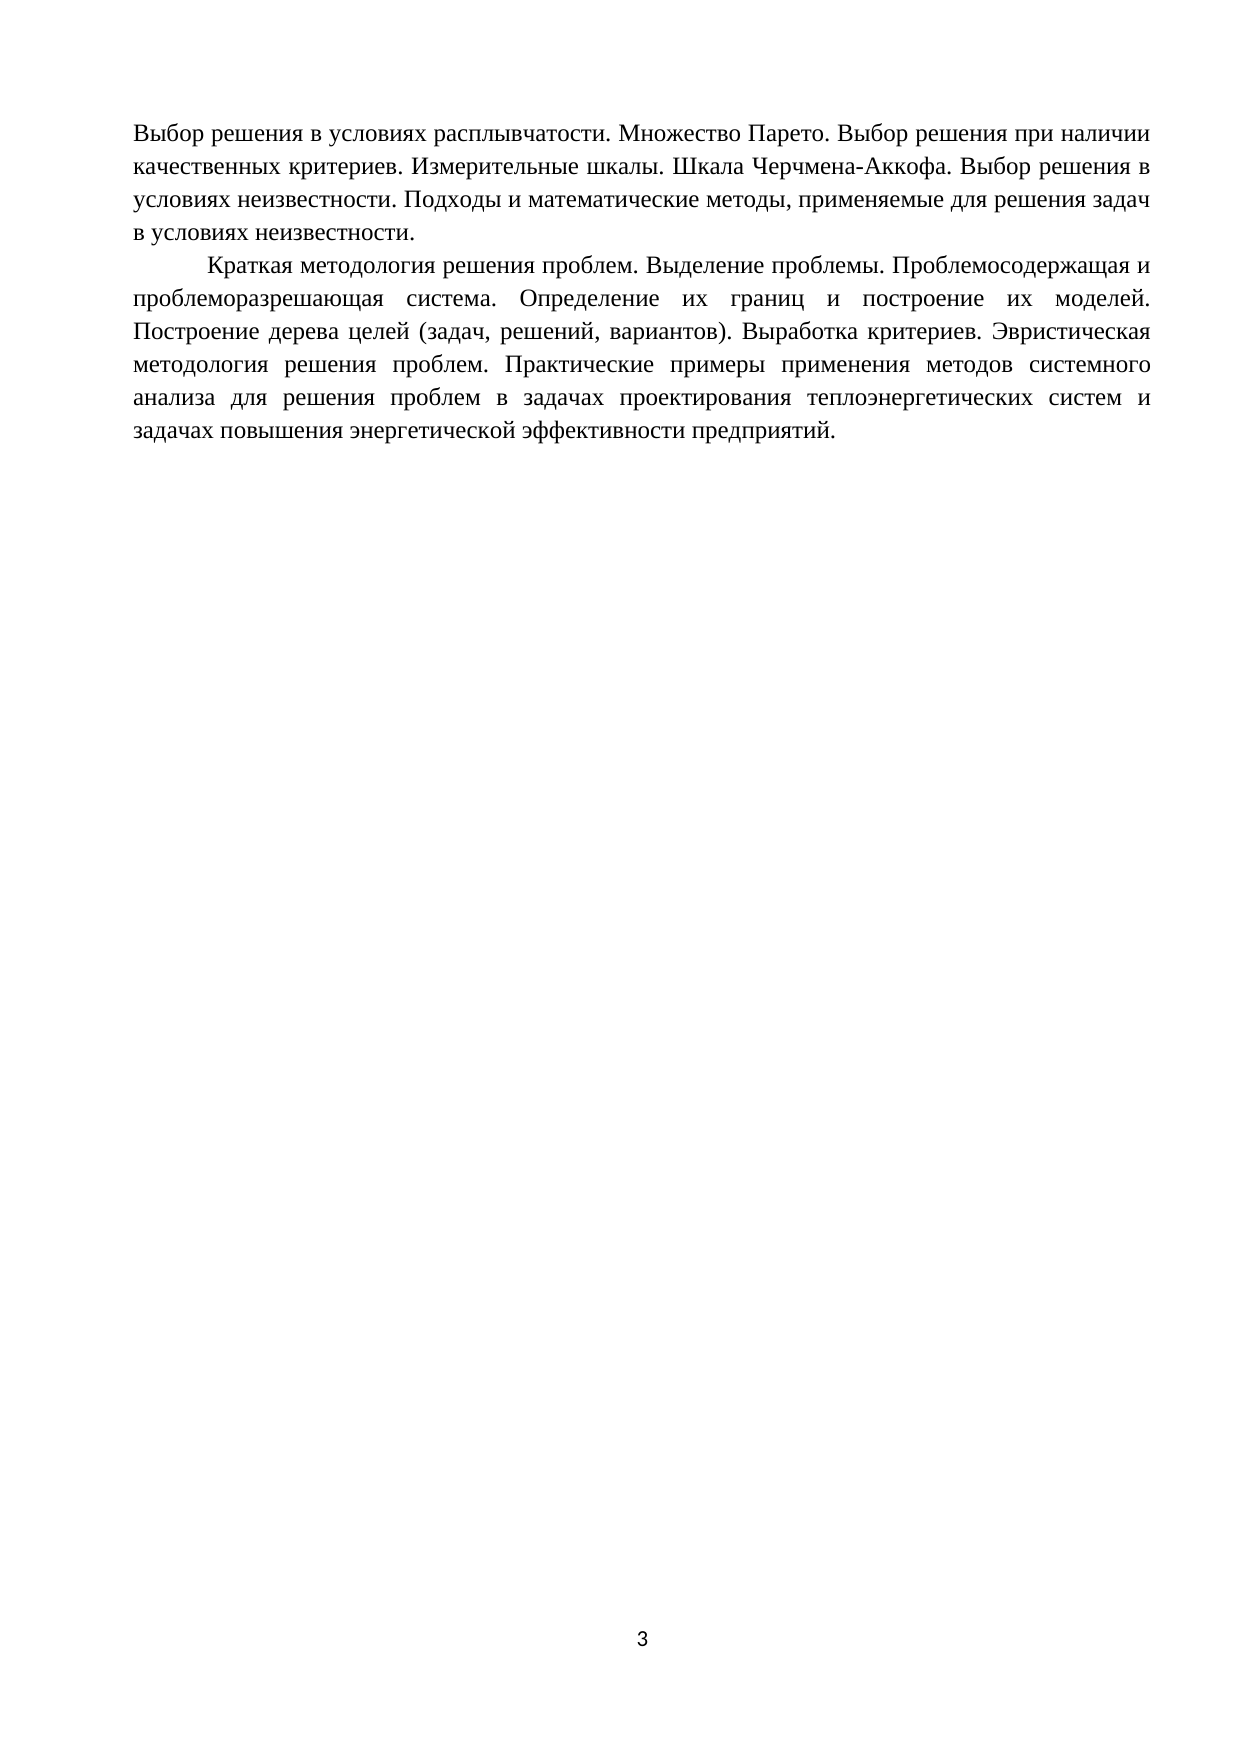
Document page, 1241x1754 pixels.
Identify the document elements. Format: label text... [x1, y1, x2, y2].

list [133, 118, 1152, 246]
list Краткая методология решения проблем. Выделение проблемы. Проблемосодержащая и проблеморазрешающая система. Определение их границ и построение их моделей. Построение дерева целей (задач, решений, вариантов). Выработка критериев. Эвристическая методология решения проблем. Практические примеры применения методов системного анализа для решения проблем в задачах проектирования теплоэнергетических систем и задачах повышения энергетической эффективности предприятий. [133, 250, 1152, 444]
